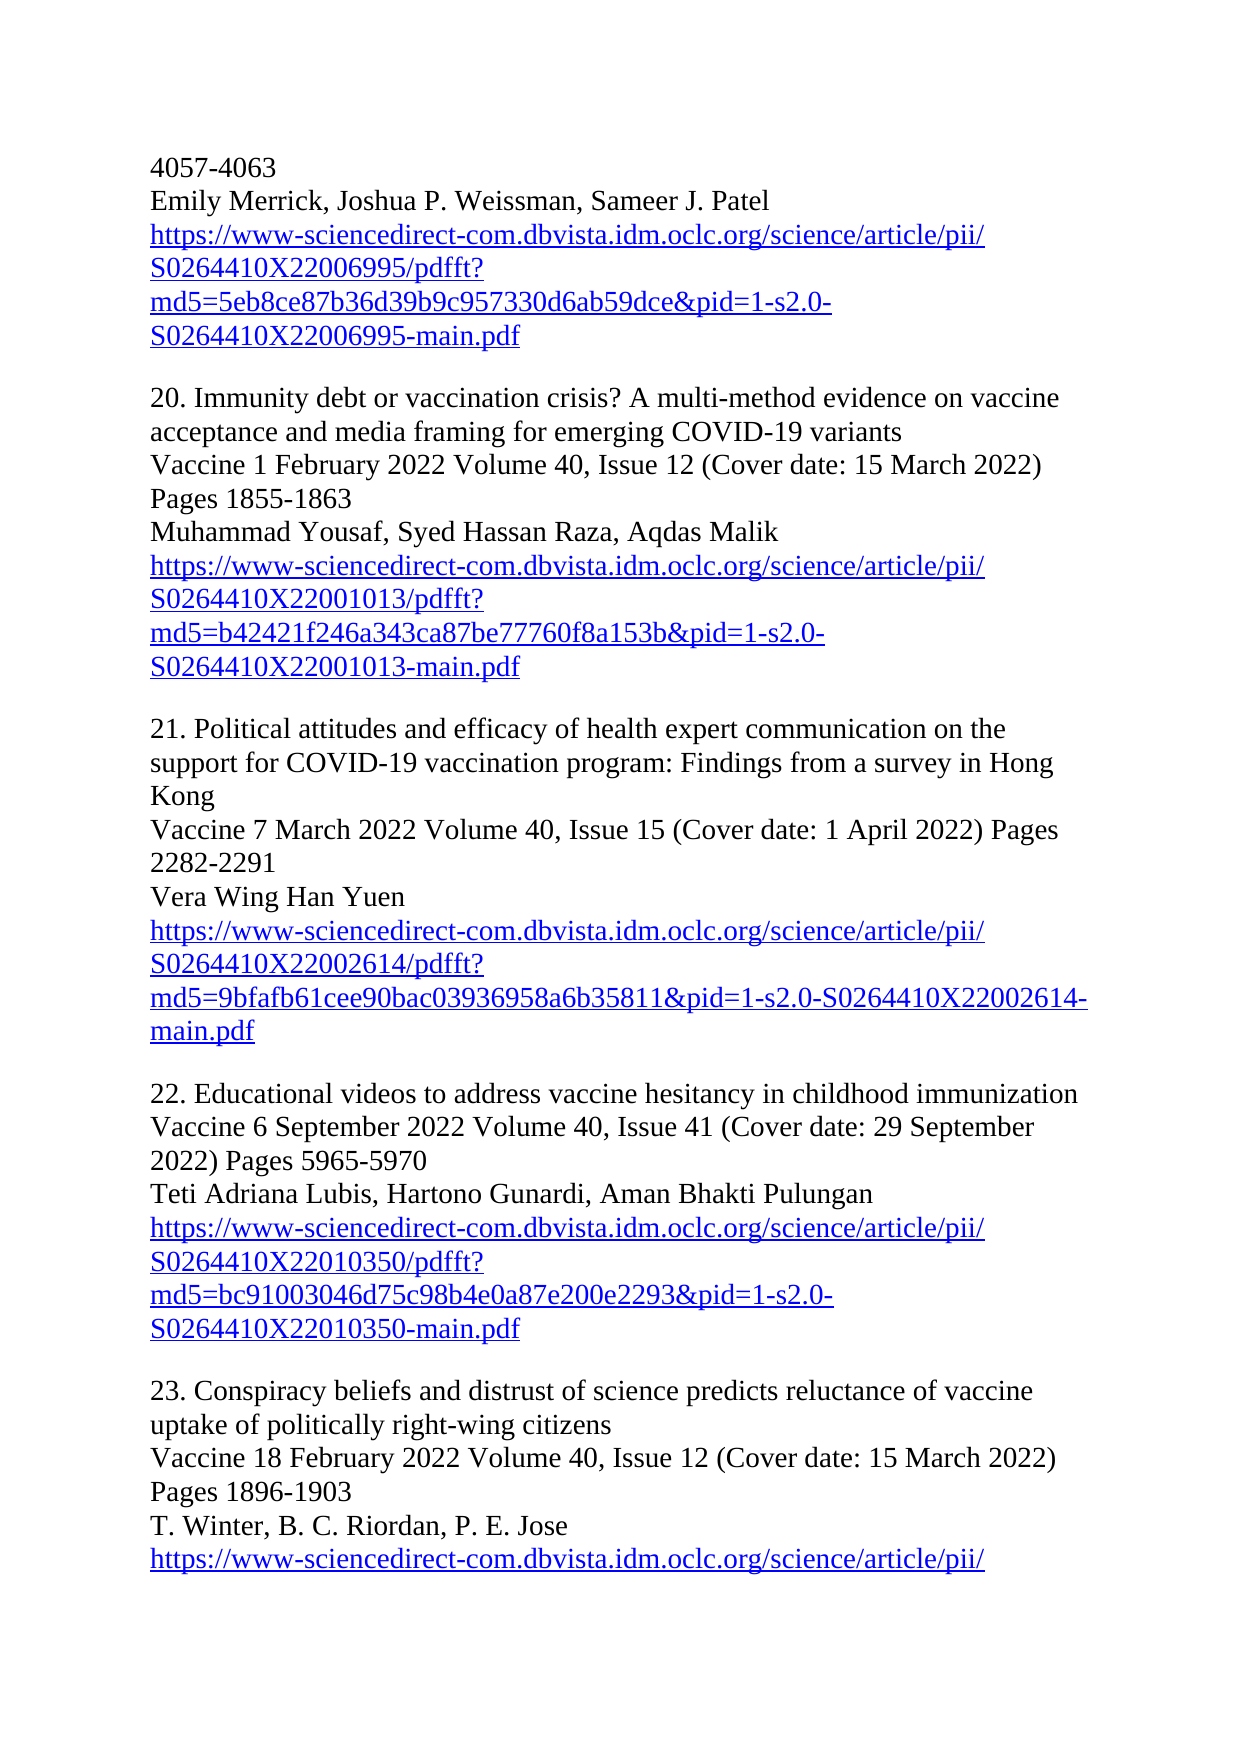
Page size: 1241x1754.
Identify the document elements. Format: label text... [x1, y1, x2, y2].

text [150, 150, 1090, 351]
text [150, 1373, 1090, 1575]
text 22. Educational videos to address vaccine hesitancy in childhood immunization Vaccine 6 September 2022 Volume 40, Issue 41 (Cover date: 29 September 2022) Pages 5965-5970 Teti Adriana Lubis, Hartono Gunardi, Aman Bhakti Pulungan https://www-sciencedirect-com.dbvista.idm.oclc.org/science/article/pii/S0264410X22010350/pdfft?md5=bc91003046d75c98b4e0a87e200e2293&pid=1-s2.0-S0264410X22010350-main.pdf [150, 1076, 1090, 1344]
text 20. Immunity debt or vaccination crisis? A multi-method evidence on vaccine acceptance and media framing for emerging COVID-19 variants Vaccine 1 February 2022 Volume 40, Issue 12 (Cover date: 15 March 2022) Pages 1855-1863 Muhammad Yousaf, Syed Hassan Raza, Aqdas Malik https://www-sciencedirect-com.dbvista.idm.oclc.org/science/article/pii/S0264410X22001013/pdfft?md5=b42421f246a343ca87be77760f8a153b&pid=1-s2.0-S0264410X22001013-main.pdf [150, 380, 1090, 682]
text 21. Political attitudes and efficacy of health expert communication on the support for COVID-19 vaccination program: Findings from a survey in Hong Kong Vaccine 7 March 2022 Volume 40, Issue 15 (Cover date: 1 April 2022) Pages 2282-2291 Vera Wing Han Yuen https://www-sciencedirect-com.dbvista.idm.oclc.org/science/article/pii/S0264410X22002614/pdfft?md5=9bfafb61cee90bac03936958a6b35811&pid=1-s2.0-S0264410X22002614-main.pdf [150, 711, 1090, 1047]
